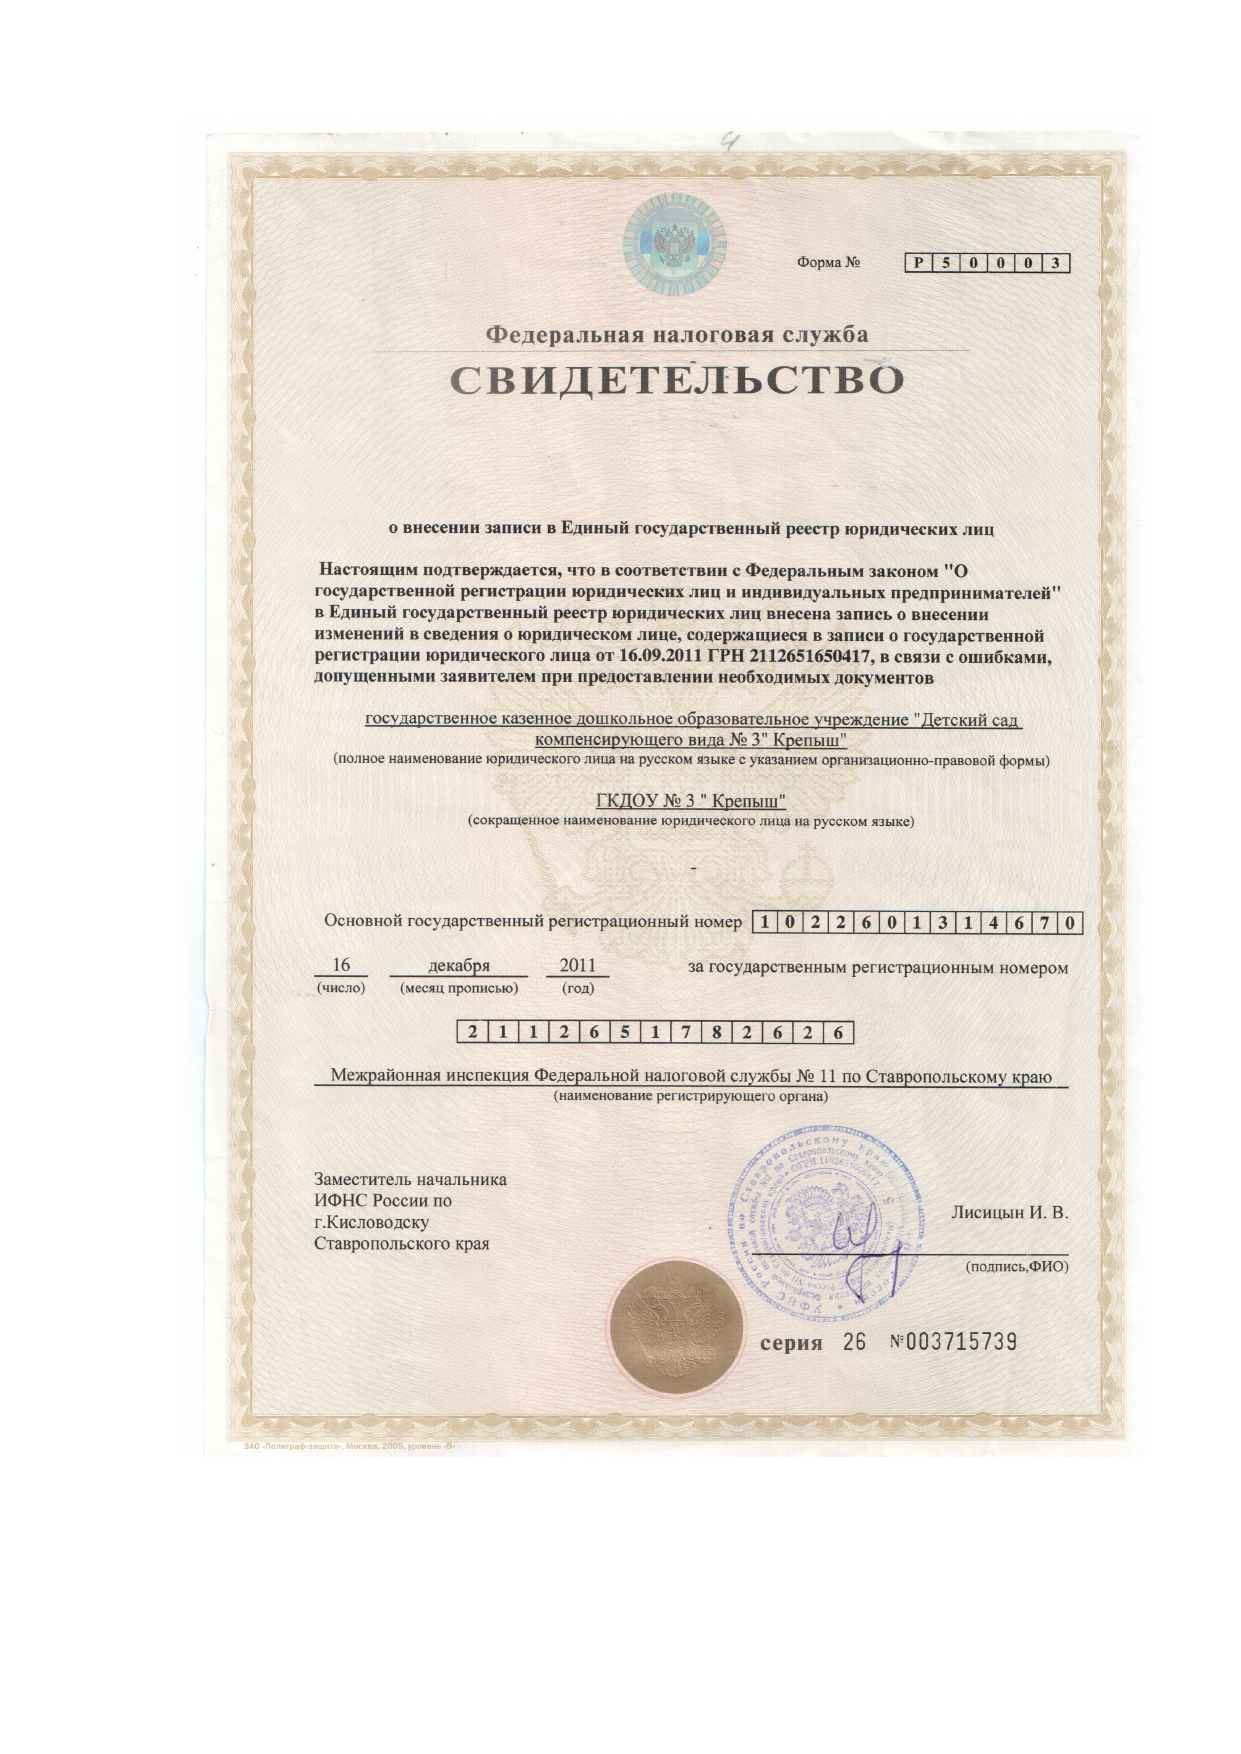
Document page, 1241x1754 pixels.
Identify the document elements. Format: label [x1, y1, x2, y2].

picture [177, 118, 1152, 1457]
